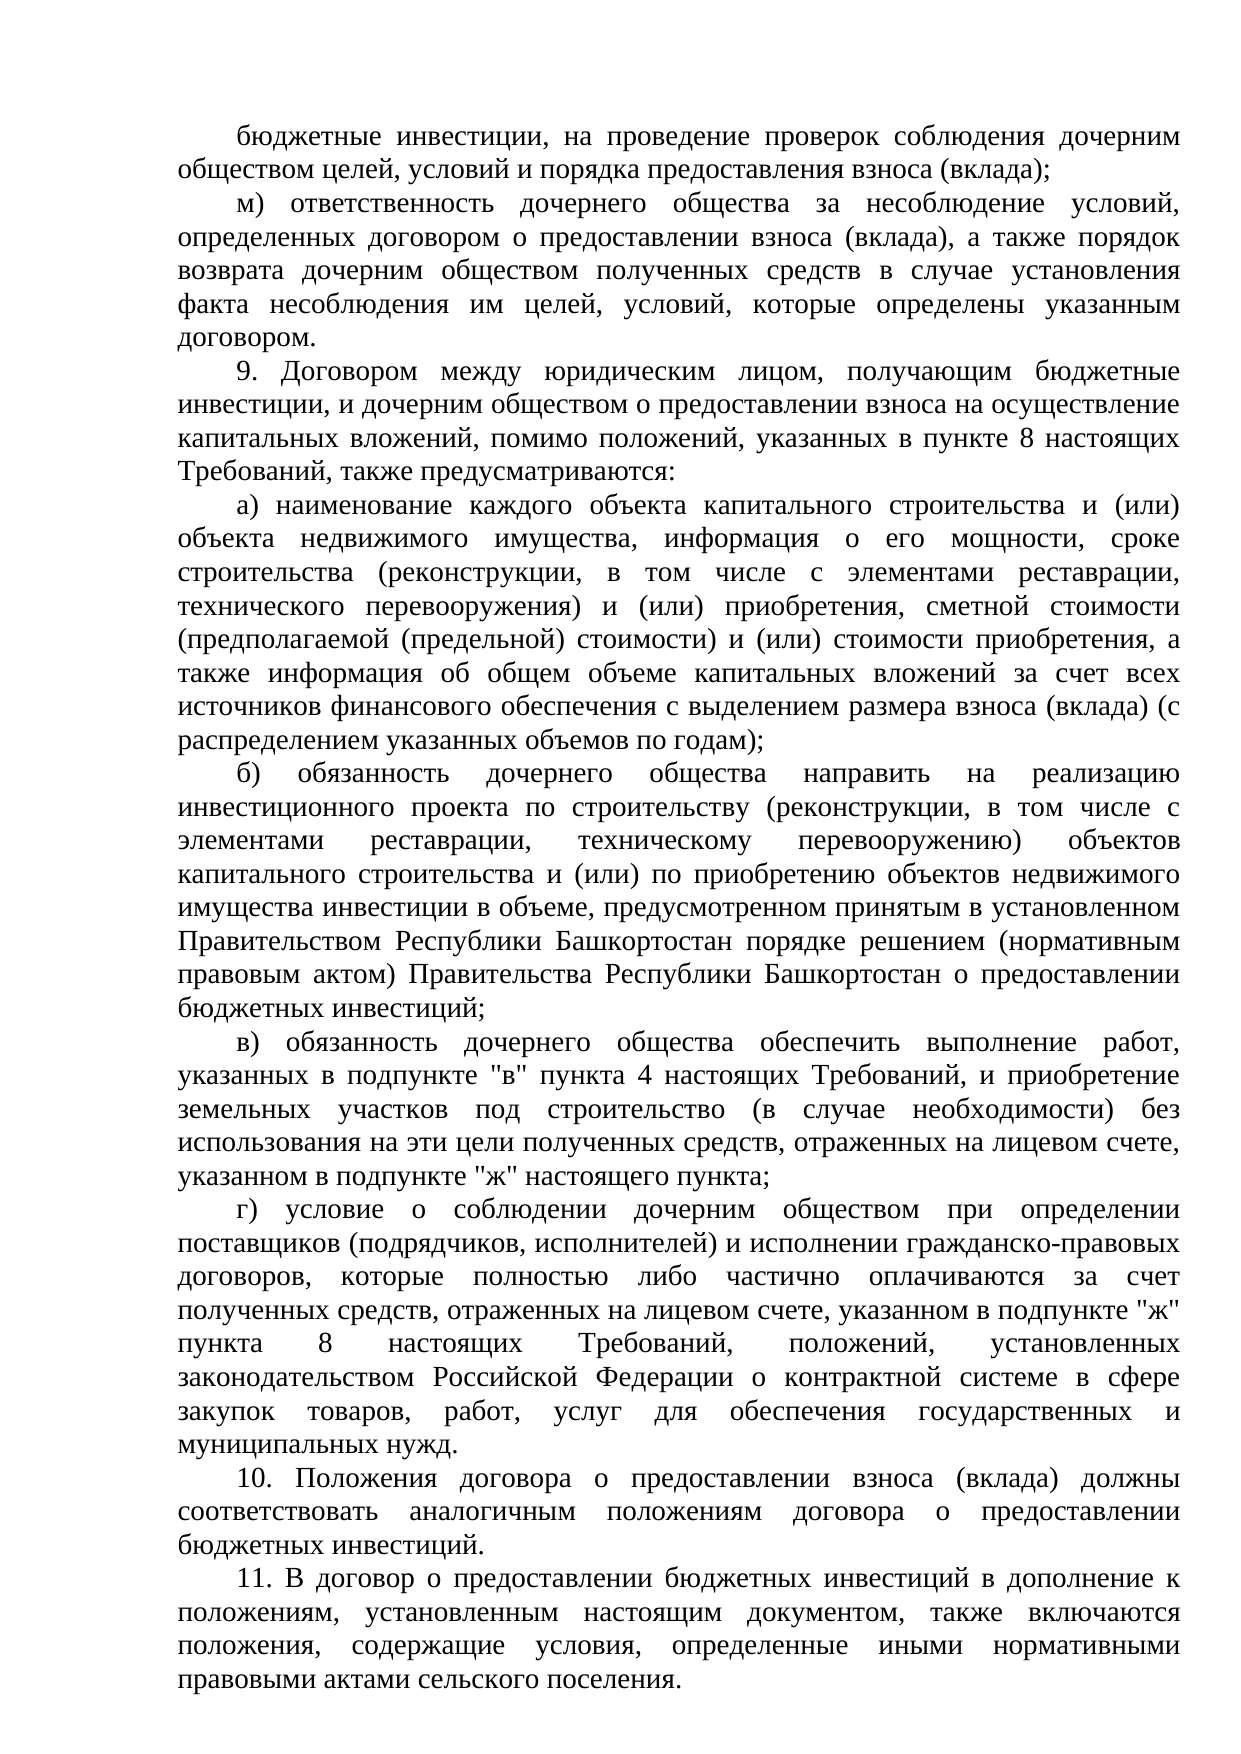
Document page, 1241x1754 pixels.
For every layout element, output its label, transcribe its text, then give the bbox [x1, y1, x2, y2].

text м) ответственность дочернего общества за несоблюдение условий, определенных договором о предоставлении взноса (вклада), а также порядок возврата дочерним обществом полученных средств в случае установления факта несоблюдения им целей, условий, которые определены указанным договором. [177, 185, 1181, 353]
text в) обязанность дочернего общества обеспечить выполнение работ, указанных в подпункте "в" пункта 4 настоящих Требований, и приобретение земельных участков под строительство (в случае необходимости) без использования на эти цели полученных средств, отраженных на лицевом счете, указанном в подпункте "ж" настоящего пункта; [177, 1024, 1181, 1191]
text 11. В договор о предоставлении бюджетных инвестиций в дополнение к положениям, установленным настоящим документом, также включаются положения, содержащие условия, определенные иными нормативными правовыми актами сельского поселения. [177, 1560, 1181, 1694]
text г) условие о соблюдении дочерним обществом при определении поставщиков (подрядчиков, исполнителей) и исполнении гражданско-правовых договоров, которые полностью либо частично оплачиваются за счет полученных средств, отраженных на лицевом счете, указанном в подпункте "ж" пункта 8 настоящих Требований, положений, установленных законодательством Российской Федерации о контрактной системе в сфере закупок товаров, работ, услуг для обеспечения государственных и муниципальных нужд. [177, 1191, 1181, 1460]
text 10. Положения договора о предоставлении взноса (вклада) должны соответствовать аналогичным положениям договора о предоставлении бюджетных инвестиций. [177, 1460, 1181, 1560]
text бюджетные инвестиции, на проведение проверок соблюдения дочерним обществом целей, условий и порядка предоставления взноса (вклада); [177, 118, 1181, 185]
text 9. Договором между юридическим лицом, получающим бюджетные инвестиции, и дочерним обществом о предоставлении взноса на осуществление капитальных вложений, помимо положений, указанных в пункте 8 настоящих Требований, также предусматриваются: [177, 353, 1181, 487]
text а) наименование каждого объекта капитального строительства и (или) объекта недвижимого имущества, информация о его мощности, сроке строительства (реконструкции, в том числе с элементами реставрации, технического перевооружения) и (или) приобретения, сметной стоимости (предполагаемой (предельной) стоимости) и (или) стоимости приобретения, а также информация об общем объеме капитальных вложений за счет всех источников финансового обеспечения с выделением размера взноса (вклада) (с распределением указанных объемов по годам); [177, 487, 1181, 755]
text б) обязанность дочернего общества направить на реализацию инвестиционного проекта по строительству (реконструкции, в том числе с элементами реставрации, техническому перевооружению) объектов капитального строительства и (или) по приобретению объектов недвижимого имущества инвестиции в объеме, предусмотренном принятым в установленном Правительством Республики Башкортостан порядке решением (нормативным правовым актом) Правительства Республики Башкортостан о предоставлении бюджетных инвестиций; [177, 755, 1181, 1024]
